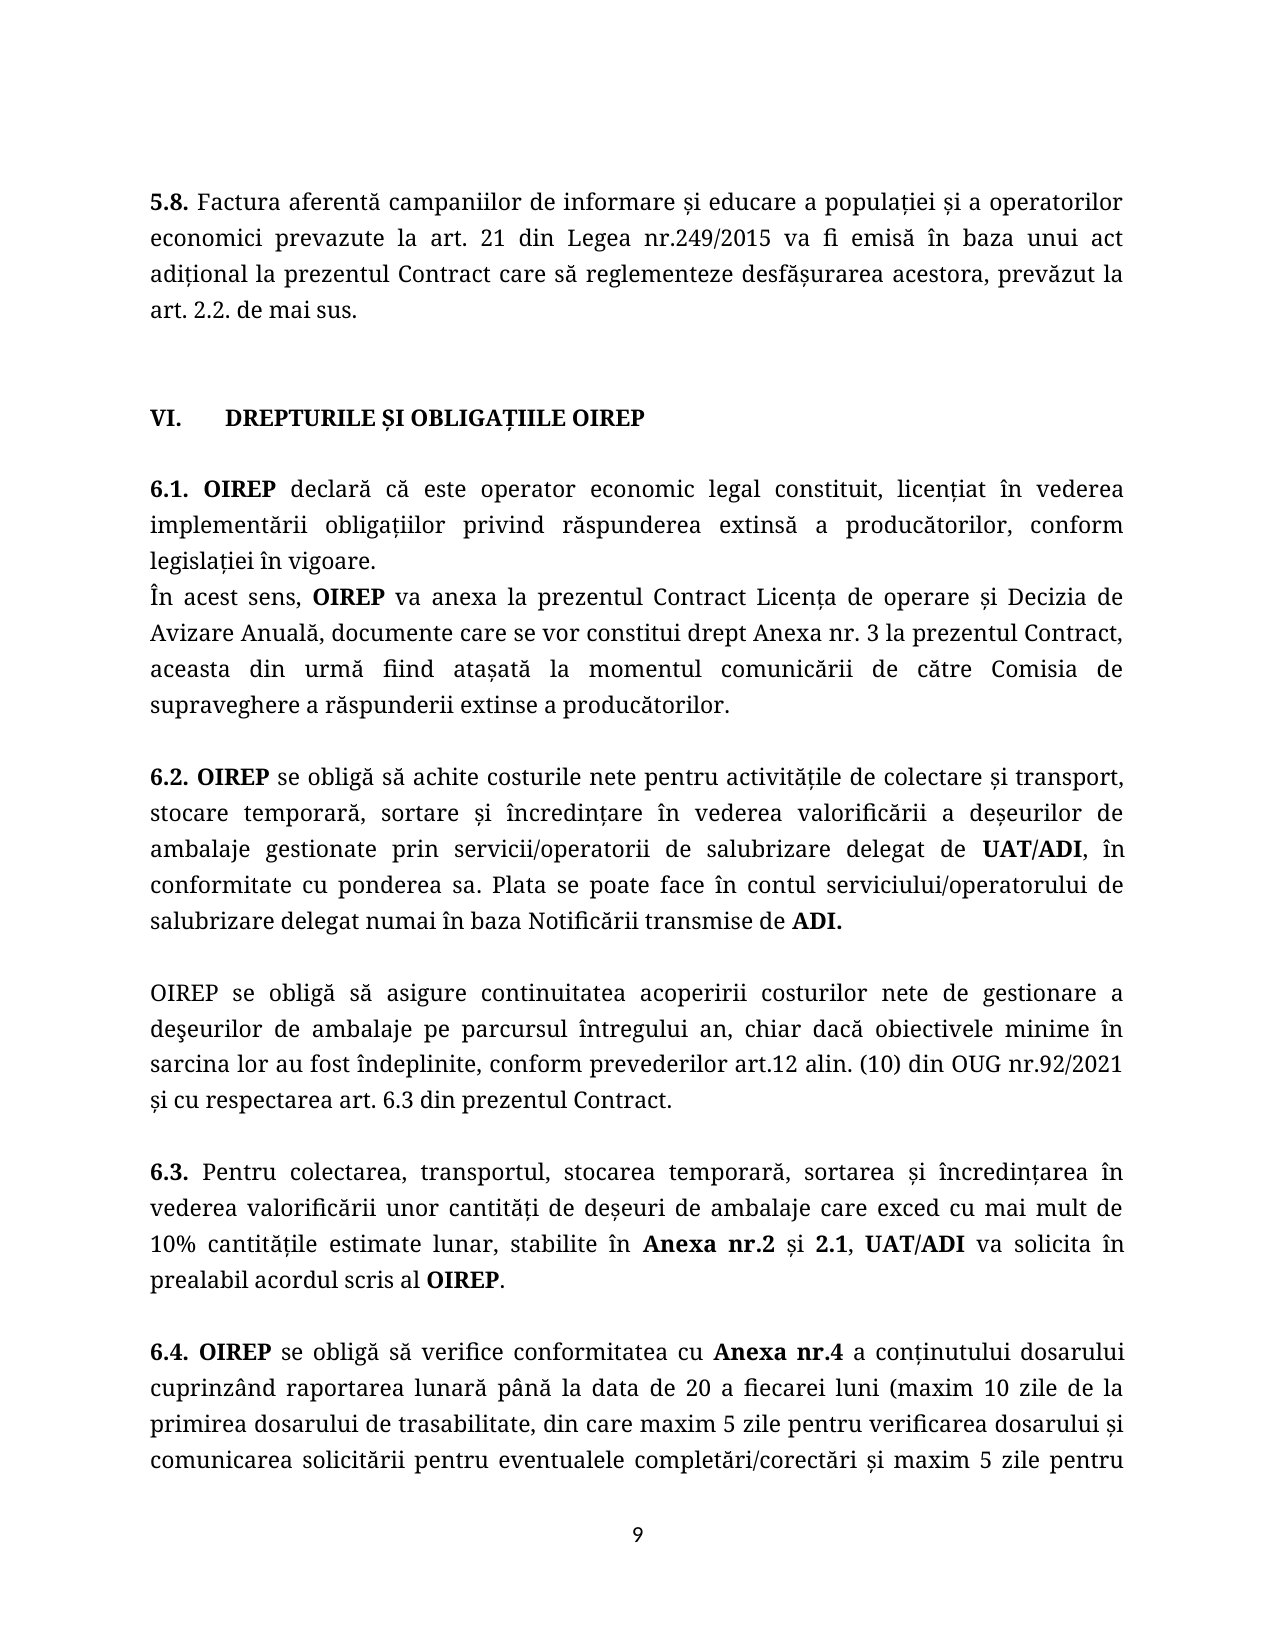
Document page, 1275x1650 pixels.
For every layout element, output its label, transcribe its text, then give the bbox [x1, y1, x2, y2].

text 6.2. OIREP se obligă să achite costurile nete pentru activitățile de colectare și transport, stocare temporară, sortare și încredințare în vederea valorificării a deșeurilor de ambalaje gestionate prin servicii/operatorii de salubrizare delegat de UAT/ADI, în conformitate cu ponderea sa. Plata se poate face în contul serviciului/operatorului de salubrizare delegat numai în baza Notificării transmise de ADI. [150, 761, 1125, 936]
text VI. DREPTURILE ȘI OBLIGAȚIILE OIREP [150, 402, 1125, 433]
text OIREP se obligă să asigure continuitatea acoperirii costurilor nete de gestionare a deşeurilor de ambalaje pe parcursul întregului an, chiar dacă obiectivele minime în sarcina lor au fost îndeplinite, conform prevederilor art.12 alin. (10) din OUG nr.92/2021 și cu respectarea art. 6.3 din prezentul Contract. [150, 977, 1125, 1116]
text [150, 1336, 1125, 1475]
text În acest sens, OIREP va anexa la prezentul Contract Licența de operare și Decizia de Avizare Anuală, documente care se vor constitui drept Anexa nr. 3 la prezentul Contract, aceasta din urmă fiind atașată la momentul comunicării de către Comisia de supraveghere a răspunderii extinse a producătorilor. [150, 581, 1125, 720]
text 6.1. OIREP declară că este operator economic legal constituit, licențiat în vederea implementării obligațiilor privind răspunderea extinsă a producătorilor, conform legislației în vigoare. [150, 473, 1125, 577]
text 6.3. Pentru colectarea, transportul, stocarea temporară, sortarea și încredințarea în vederea valorificării unor cantități de deșeuri de ambalaje care exced cu mai mult de 10% cantitățile estimate lunar, stabilite în Anexa nr.2 și 2.1, UAT/ADI va solicita în prealabil acordul scris al OIREP. [150, 1156, 1125, 1295]
text 5.8. Factura aferentă campaniilor de informare și educare a populației și a operatorilor economici prevazute la art. 21 din Legea nr.249/2015 va fi emisă în baza unui act adițional la prezentul Contract care să reglementeze desfășurarea acestora, prevăzut la art. 2.2. de mai sus. [150, 186, 1125, 325]
